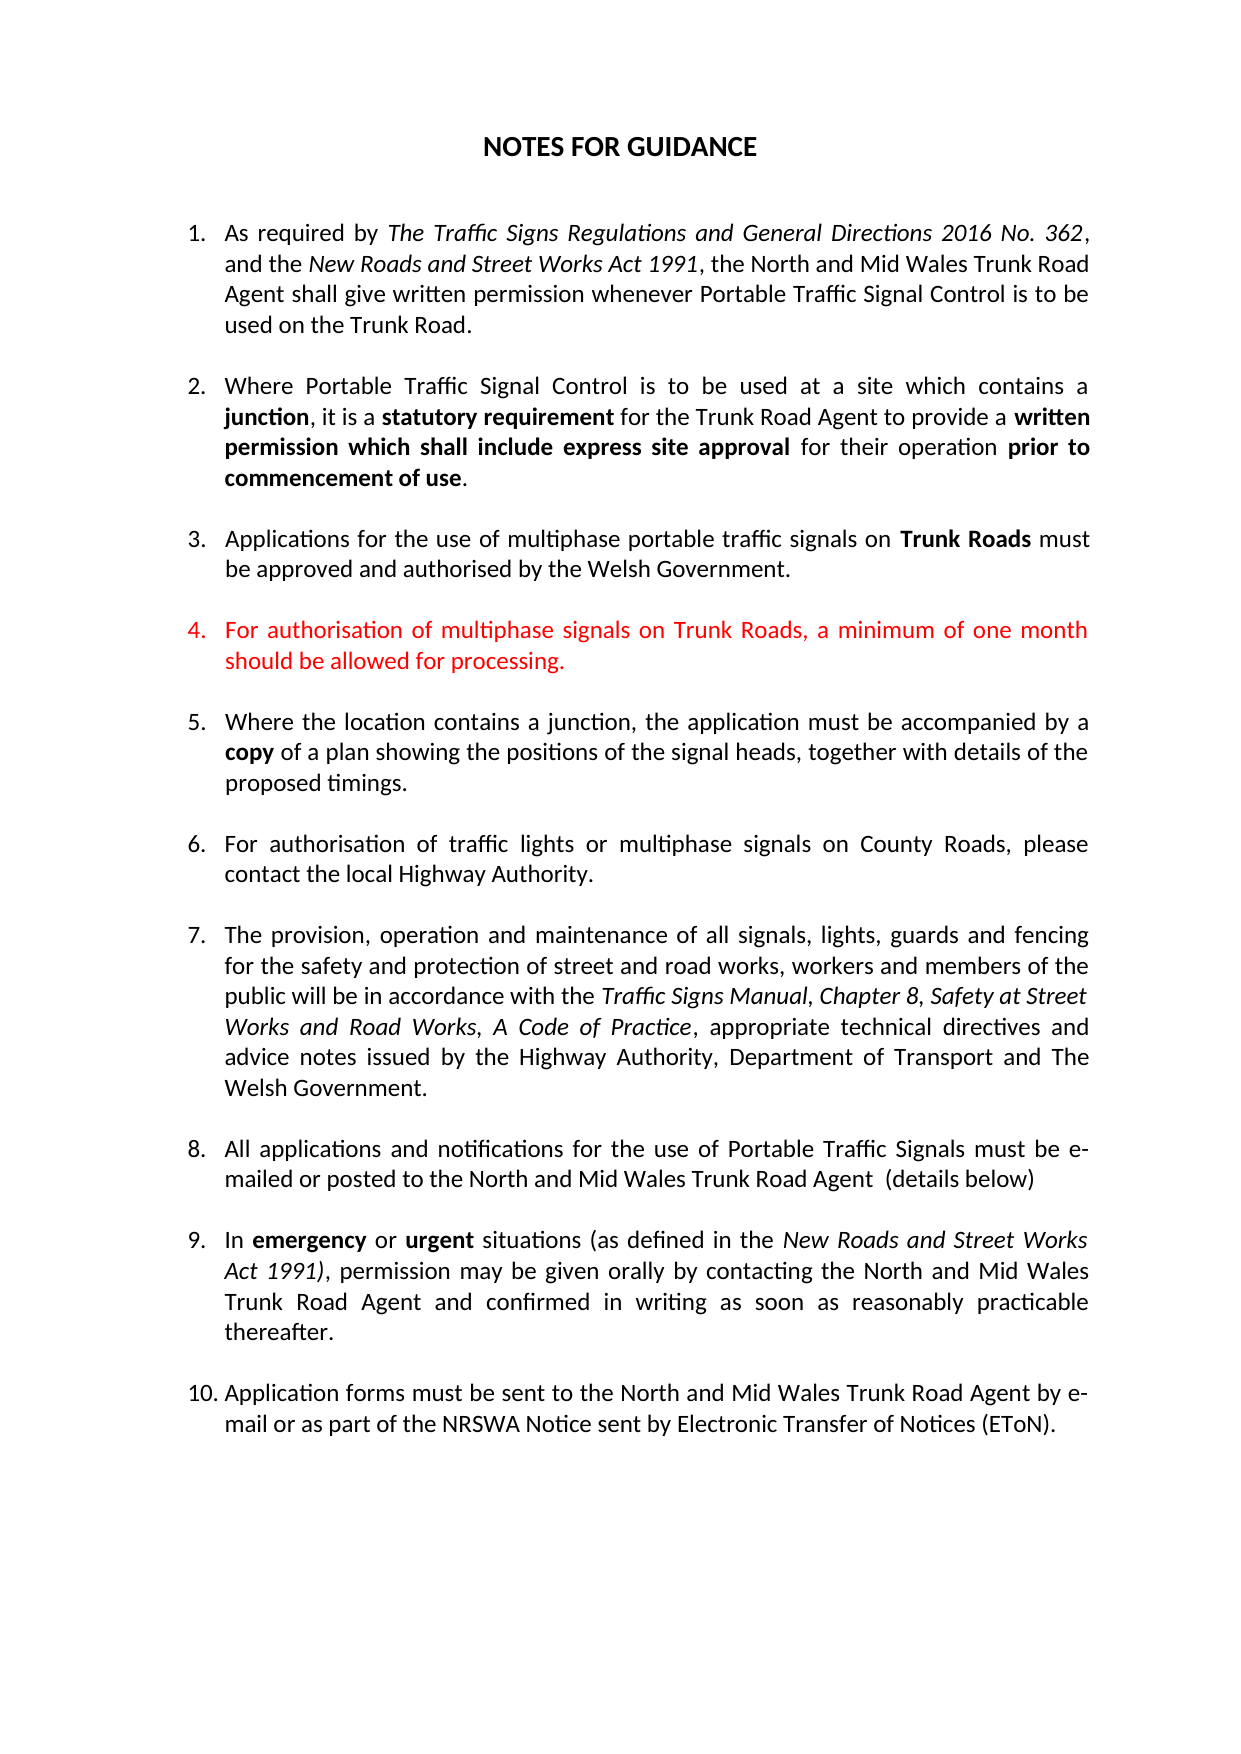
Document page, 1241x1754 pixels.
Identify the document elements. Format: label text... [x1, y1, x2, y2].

list As required by The Traffic Signs Regulations and General Directions 2016 No. 362, and the New Roads and Street Works Act 1991, the North and Mid Wales Trunk Road Agent shall give written permission whenever Portable Traffic Signal Control is to be used on the Trunk Road. [187, 217, 1090, 339]
list Where the location contains a junction, the application must be accompanied by a copy of a plan showing the positions of the signal heads, together with details of the proposed timings. [187, 706, 1090, 797]
list For authorisation of multiphase signals on Trunk Roads, a minimum of one month should be allowed for processing. [187, 614, 1090, 675]
list All applications and notifications for the use of Portable Traffic Signals must be e-mailed or posted to the North and Mid Wales Trunk Road Agent (details below) [187, 1133, 1090, 1194]
list Application forms must be sent to the North and Mid Wales Trunk Road Agent by e-mail or as part of the NRSWA Notice sent by Electronic Transfer of Notices (EToN). [187, 1377, 1090, 1438]
list The provision, operation and maintenance of all signals, lights, guards and fencing for the safety and protection of street and road works, workers and members of the public will be in accordance with the Traffic Signs Manual, Chapter 8, Safety at Street Works and Road Works, A Code of Practice, appropriate technical directives and advice notes issued by the Highway Authority, Department of Transport and The Welsh Government. [187, 919, 1090, 1103]
list For authorisation of traffic lights or multiphase signals on County Roads, please contact the local Highway Authority. [187, 828, 1090, 889]
list Where Portable Traffic Signal Control is to be used at a site which contains a junction, it is a statutory requirement for the Trunk Road Agent to provide a written permission which shall include express site approval for their operation prior to commencement of use. [187, 370, 1090, 492]
list Applications for the use of multiphase portable traffic signals on Trunk Roads must be approved and authorised by the Welsh Government. [187, 523, 1090, 584]
text NOTES FOR GUIDANCE [150, 128, 1090, 163]
list In emergency or urgent situations (as defined in the New Roads and Street Works Act 1991), permission may be given orally by contacting the North and Mid Wales Trunk Road Agent and confirmed in writing as soon as reasonably practicable thereafter. [187, 1225, 1090, 1347]
